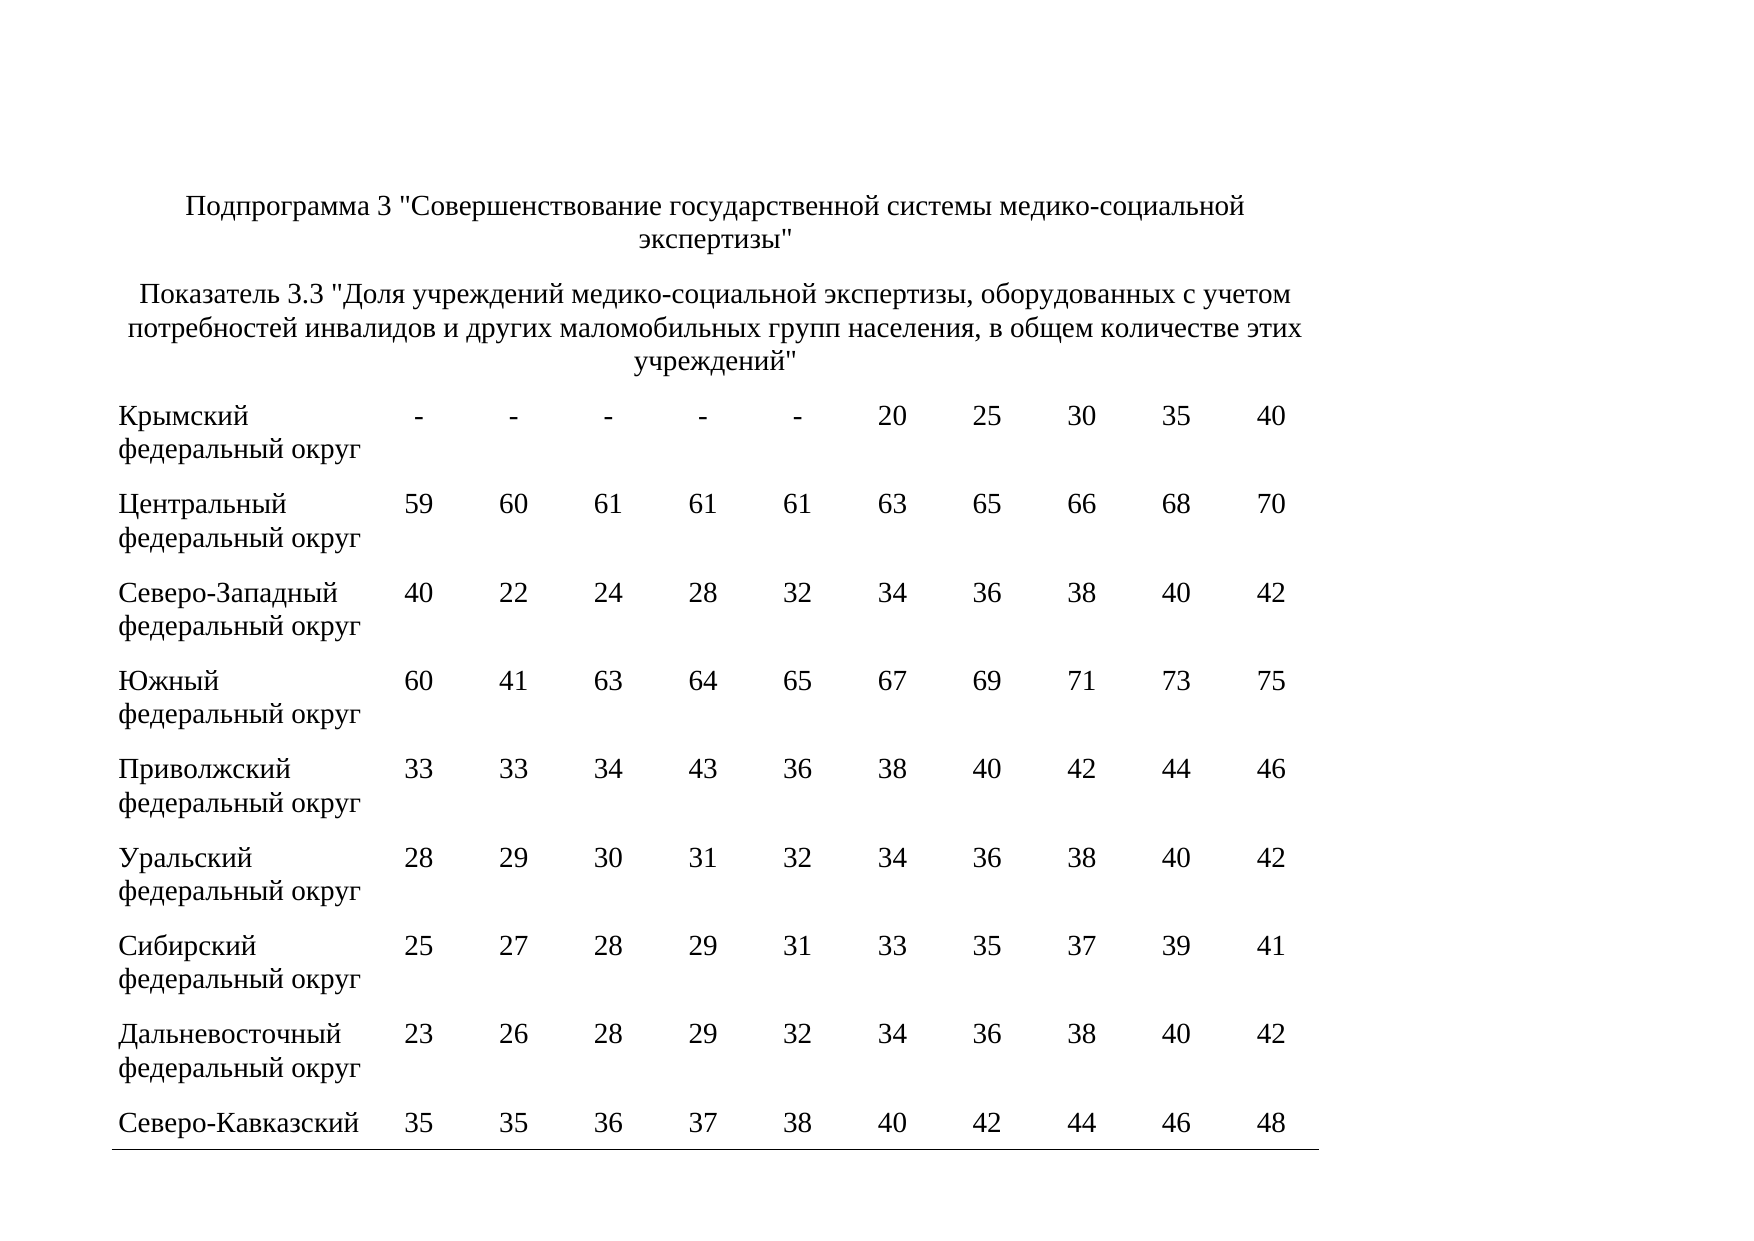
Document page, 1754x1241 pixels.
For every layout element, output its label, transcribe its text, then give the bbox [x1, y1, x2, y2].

table_cell 67 [845, 653, 939, 741]
table_cell 59 [371, 476, 466, 564]
table_cell 63 [845, 476, 939, 564]
table_cell 61 [655, 476, 750, 564]
table_cell 75 [1224, 653, 1319, 741]
table_cell Южный федеральный округ [112, 653, 371, 741]
table_cell 41 [1224, 918, 1319, 1006]
table_cell 34 [845, 1006, 939, 1094]
table_cell 40 [940, 741, 1034, 829]
table_cell 30 [561, 829, 655, 917]
table_cell 20 [845, 388, 939, 476]
table_cell Уральский федеральный округ [112, 829, 371, 917]
table_cell 23 [371, 1006, 466, 1094]
table_cell 38 [845, 741, 939, 829]
table_cell - [561, 388, 655, 476]
table_cell 36 [940, 564, 1034, 652]
table_cell 33 [845, 918, 939, 1006]
table_cell 40 [371, 564, 466, 652]
table_cell Крымский федеральный округ [112, 388, 371, 476]
table_cell 34 [845, 829, 939, 917]
table_cell 60 [371, 653, 466, 741]
table_cell 28 [655, 564, 750, 652]
table_cell 46 [1129, 1094, 1223, 1149]
table_cell 42 [1224, 829, 1319, 917]
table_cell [112, 1094, 371, 1149]
table_cell 36 [750, 741, 845, 829]
table_cell - [371, 388, 466, 476]
table_cell 60 [466, 476, 561, 564]
table_cell 34 [845, 564, 939, 652]
table_cell 28 [561, 1006, 655, 1094]
table_cell 42 [940, 1094, 1034, 1149]
table_cell 44 [1034, 1094, 1129, 1149]
table_cell 31 [655, 829, 750, 917]
table_cell Приволжский федеральный округ [112, 741, 371, 829]
table_cell 38 [1034, 1006, 1129, 1094]
table_cell 35 [466, 1094, 561, 1149]
table_cell 25 [371, 918, 466, 1006]
table_cell 34 [561, 741, 655, 829]
table_cell 46 [1224, 741, 1319, 829]
table_cell 38 [750, 1094, 845, 1149]
table_cell 27 [466, 918, 561, 1006]
table_cell 40 [845, 1094, 939, 1149]
table_cell 43 [655, 741, 750, 829]
table_cell Центральный федеральный округ [112, 476, 371, 564]
table_cell Показатель 3.3 "Доля учреждений медико-социальной экспертизы, оборудованных с учетом потребностей инвалидов и других маломобильных групп населения, в общем количестве этих учреждений" [112, 266, 1319, 387]
table_cell 32 [750, 564, 845, 652]
table_cell 70 [1224, 476, 1319, 564]
table_cell 37 [1034, 918, 1129, 1006]
table_cell 42 [1224, 564, 1319, 652]
table_cell 38 [1034, 829, 1129, 917]
table_cell 36 [940, 829, 1034, 917]
table_cell 69 [940, 653, 1034, 741]
table_cell 26 [466, 1006, 561, 1094]
table_cell 29 [655, 918, 750, 1006]
table_cell 68 [1129, 476, 1223, 564]
table_cell 22 [466, 564, 561, 652]
table_cell 36 [940, 1006, 1034, 1094]
table_cell 35 [1129, 388, 1223, 476]
table_cell 64 [655, 653, 750, 741]
table_cell 38 [1034, 564, 1129, 652]
table_cell 42 [1034, 741, 1129, 829]
table_cell 36 [561, 1094, 655, 1149]
table_cell 33 [466, 741, 561, 829]
table_cell 35 [371, 1094, 466, 1149]
table_cell 32 [750, 1006, 845, 1094]
table_cell 33 [371, 741, 466, 829]
table_cell 39 [1129, 918, 1223, 1006]
table_cell 44 [1129, 741, 1223, 829]
table_cell 61 [561, 476, 655, 564]
table_cell 32 [750, 829, 845, 917]
table_cell 40 [1129, 1006, 1223, 1094]
table_cell 35 [940, 918, 1034, 1006]
table_cell 73 [1129, 653, 1223, 741]
table_cell 29 [466, 829, 561, 917]
table_cell 40 [1224, 388, 1319, 476]
table_cell 28 [371, 829, 466, 917]
table_cell - [466, 388, 561, 476]
table_cell 30 [1034, 388, 1129, 476]
table_cell 28 [561, 918, 655, 1006]
table_cell - [750, 388, 845, 476]
table_cell 48 [1224, 1094, 1319, 1149]
table_cell Северо-Западный федеральный округ [112, 564, 371, 652]
table_cell 65 [750, 653, 845, 741]
table_cell Подпрограмма 3 "Совершенствование государственной системы медико-социальной экспертизы" [112, 177, 1319, 266]
table_cell Сибирский федеральный округ [112, 918, 371, 1006]
table_cell Дальневосточный федеральный округ [112, 1006, 371, 1094]
table_cell 40 [1129, 829, 1223, 917]
table_cell 65 [940, 476, 1034, 564]
table_cell 37 [655, 1094, 750, 1149]
table_cell 29 [655, 1006, 750, 1094]
table_cell 63 [561, 653, 655, 741]
table_cell 61 [750, 476, 845, 564]
table_cell 71 [1034, 653, 1129, 741]
table_cell 25 [940, 388, 1034, 476]
table_cell 41 [466, 653, 561, 741]
table_cell 24 [561, 564, 655, 652]
table_cell 42 [1224, 1006, 1319, 1094]
table_cell 66 [1034, 476, 1129, 564]
table_cell 31 [750, 918, 845, 1006]
table_cell - [655, 388, 750, 476]
table_cell 40 [1129, 564, 1223, 652]
